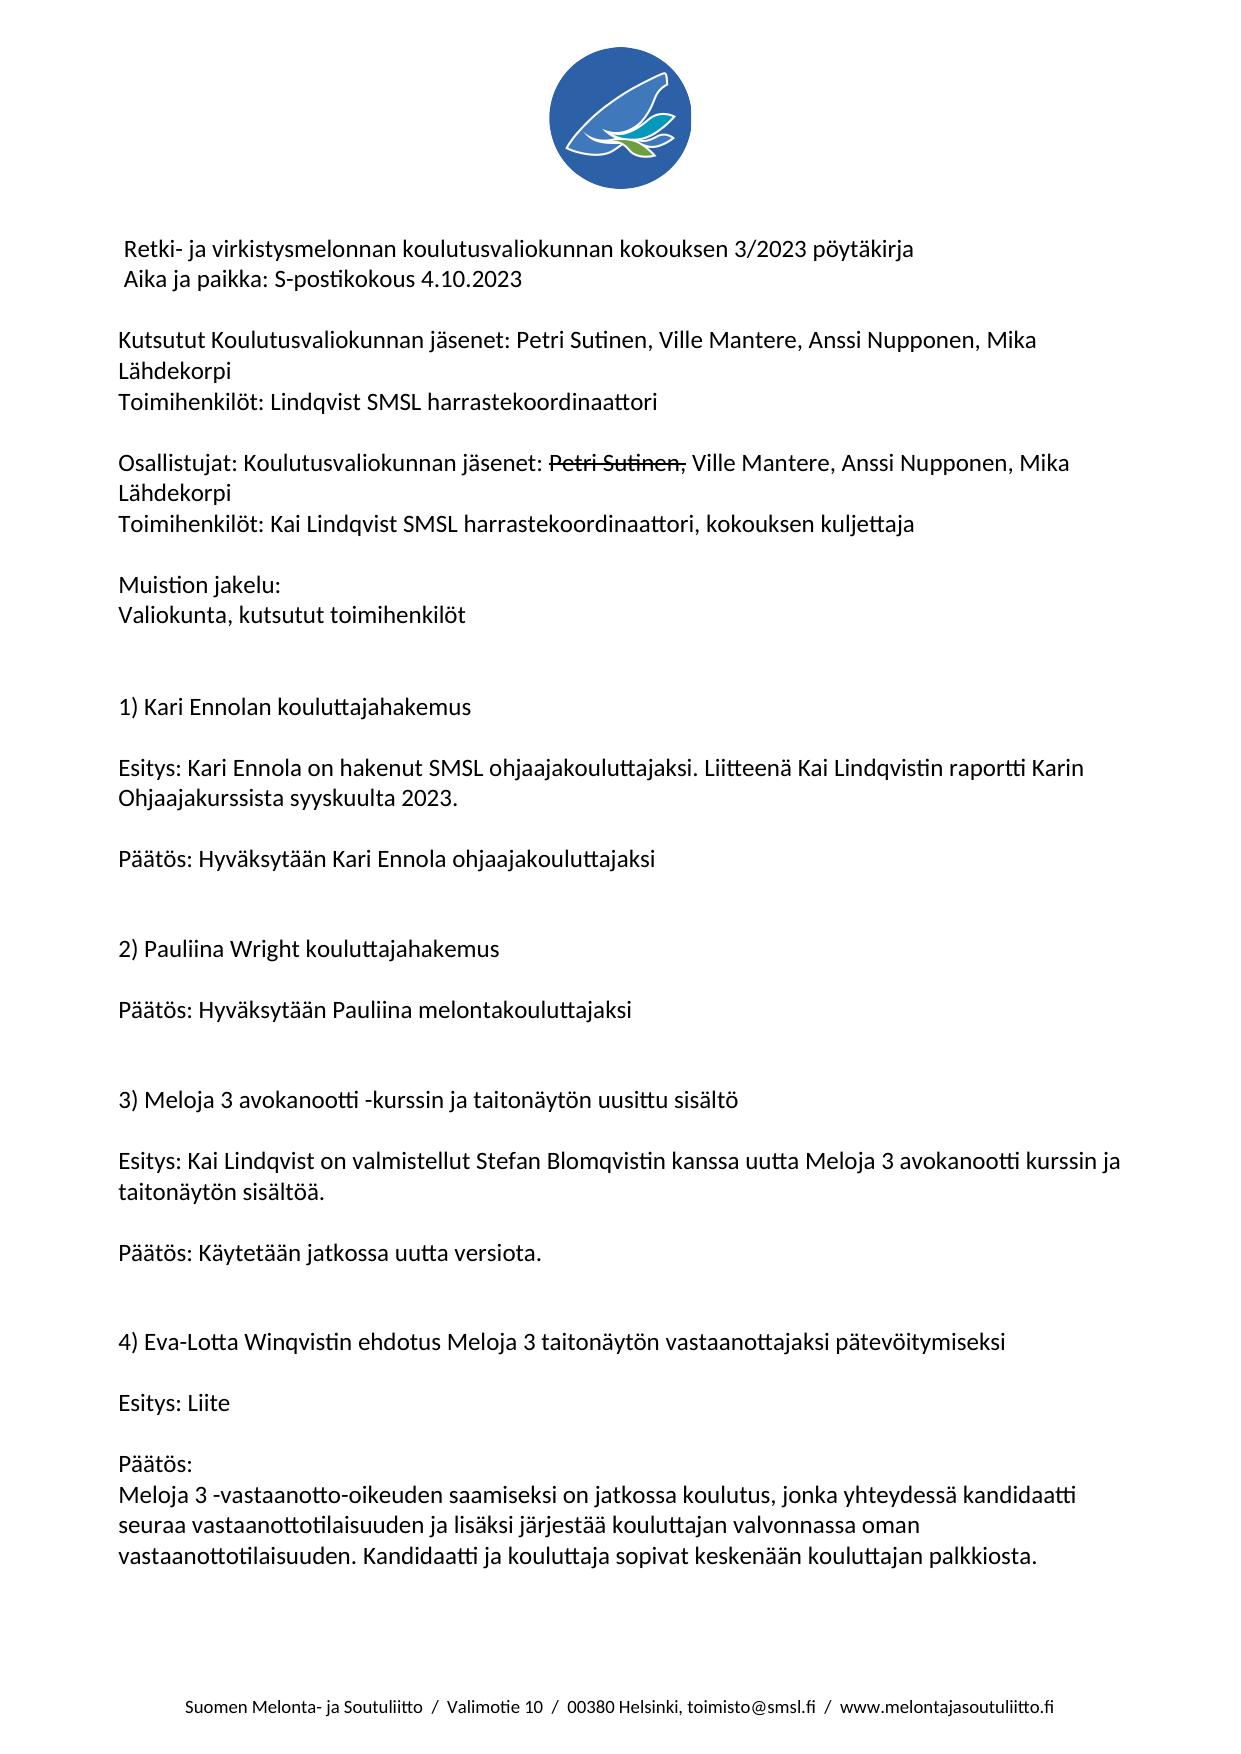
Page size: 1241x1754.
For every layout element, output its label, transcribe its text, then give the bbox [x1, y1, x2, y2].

text Muistion jakelu: Valiokunta, kutsutut toimihenkilöt [118, 569, 1122, 630]
text Päätös: Hyväksytään Kari Ennola ohjaajakouluttajaksi [118, 843, 1122, 903]
text Osallistujat: Koulutusvaliokunnan jäsenet: Petri Sutinen, Ville Mantere, Anssi Nupponen, Mika Lähdekorpi Toimihenkilöt: Kai Lindqvist SMSL harrastekoordinaattori, kokouksen kuljettaja [118, 447, 1122, 569]
text Retki- ja virkistysmelonnan koulutusvaliokunnan kokouksen 3/2023 pöytäkirja Aika ja paikka: S-postikokous 4.10.2023 [118, 233, 1122, 325]
text 1) Kari Ennolan kouluttajahakemus [118, 691, 1122, 721]
text 2) Pauliina Wright kouluttajahakemus Päätös: Hyväksytään Pauliina melontakouluttajaksi [118, 933, 1122, 1054]
picture [549, 47, 692, 189]
text 4) Eva-Lotta Winqvistin ehdotus Meloja 3 taitonäytön vastaanottajaksi pätevöitymiseksi [118, 1327, 1122, 1357]
text 3) Meloja 3 avokanootti -kurssin ja taitonäytön uusittu sisältö Esitys: Kai Lindqvist on valmistellut Stefan Blomqvistin kanssa uutta Meloja 3 avokanootti kurssin ja taitonäytön sisältöä. [118, 1084, 1122, 1237]
text Päätös: Käytetään jatkossa uutta versiota. [118, 1237, 1122, 1296]
text Esitys: Liite [118, 1388, 1122, 1418]
text Esitys: Kari Ennola on hakenut SMSL ohjaajakouluttajaksi. Liitteenä Kai Lindqvistin raportti Karin Ohjaajakurssista syyskuulta 2023. [118, 752, 1122, 813]
text Päätös: [118, 1449, 1122, 1479]
text Kutsutut Koulutusvaliokunnan jäsenet: Petri Sutinen, Ville Mantere, Anssi Nupponen, Mika Lähdekorpi Toimihenkilöt: Lindqvist SMSL harrastekoordinaattori [118, 325, 1122, 416]
